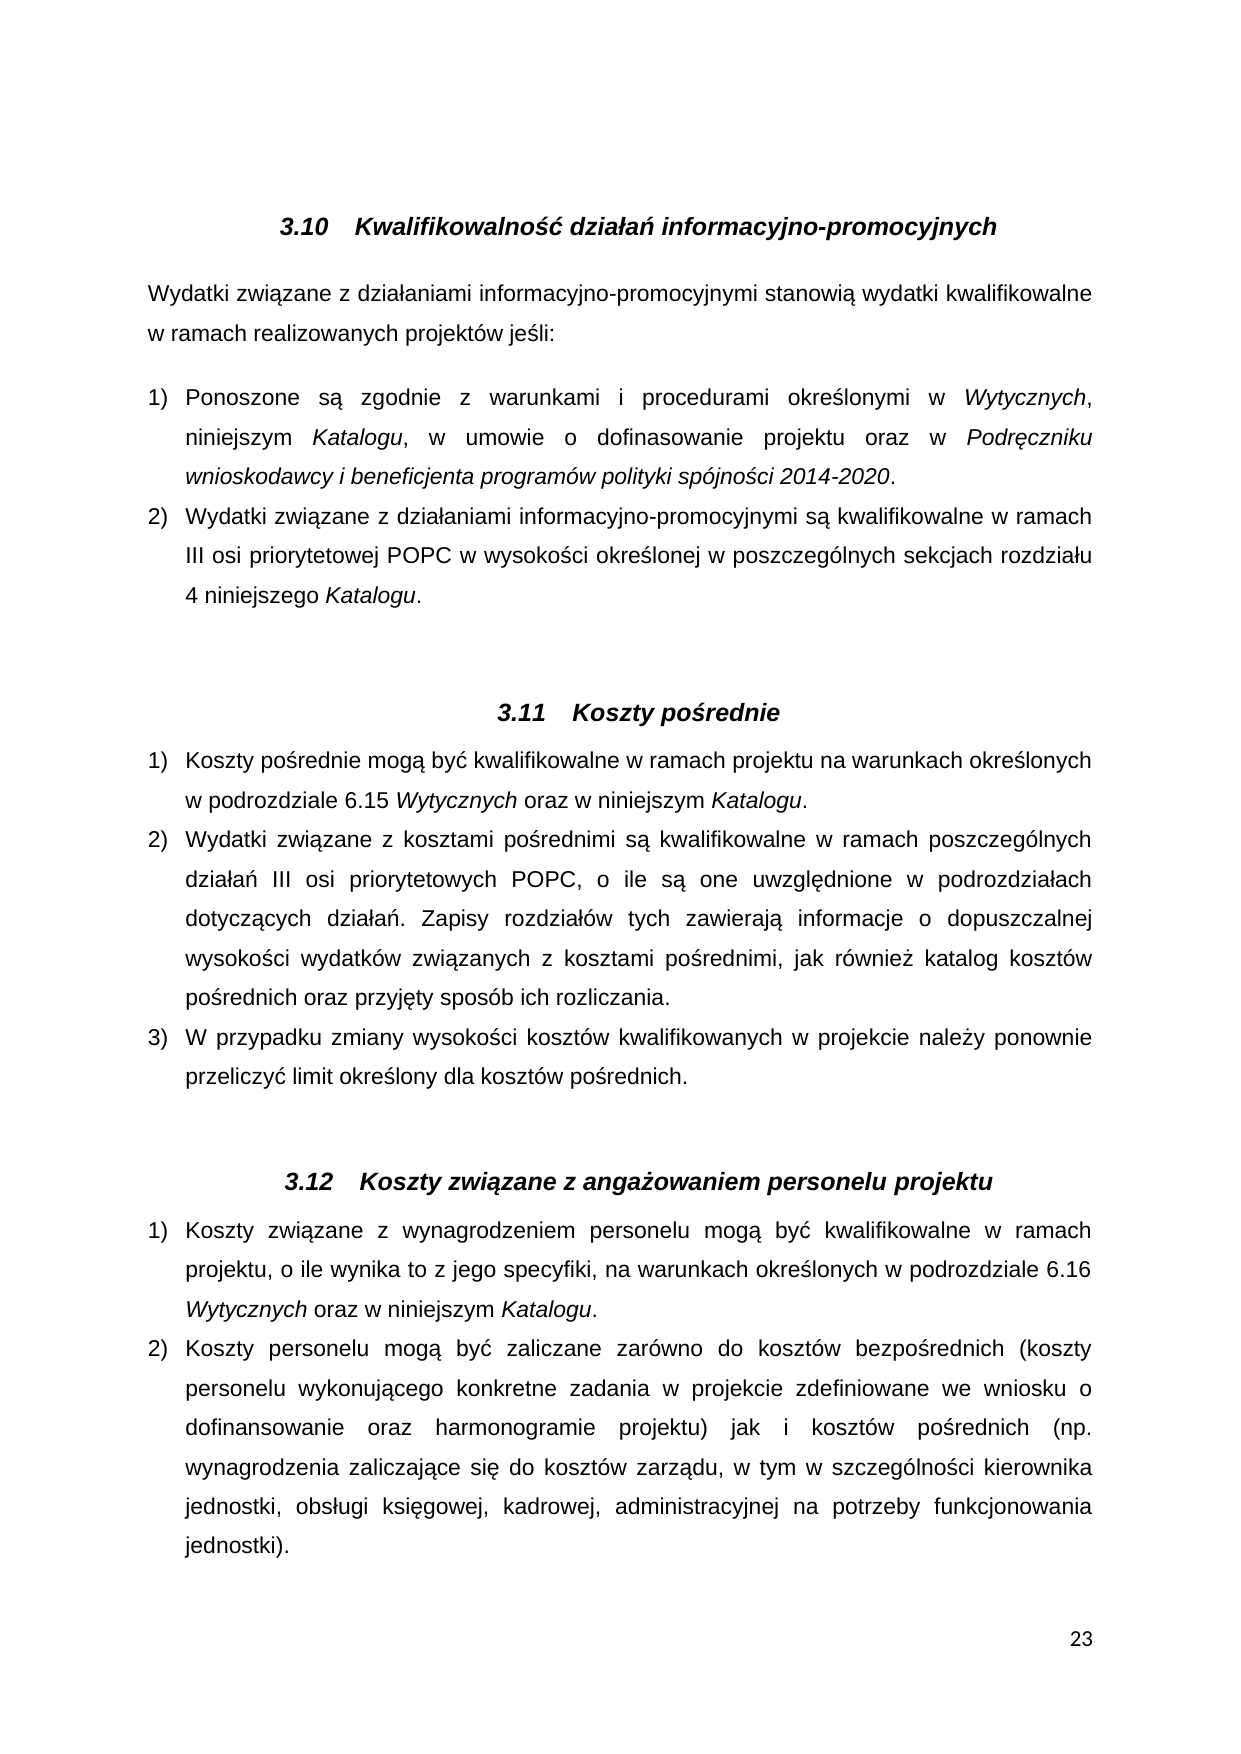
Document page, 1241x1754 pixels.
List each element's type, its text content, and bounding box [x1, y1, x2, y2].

list Wydatki związane z kosztami pośrednimi są kwalifikowalne w ramach poszczególnych działań III osi priorytetowych POPC, o ile są one uwzględnione w podrozdziałach dotyczących działań. Zapisy rozdziałów tych zawierają informacje o dopuszczalnej wysokości wydatków związanych z kosztami pośrednimi, jak również katalog kosztów pośrednich oraz przyjęty sposób ich rozliczania. [148, 826, 1093, 1011]
text Wydatki związane z działaniami informacyjno-promocyjnymi stanowią wydatki kwalifikowalne w ramach realizowanych projektów jeśli: [148, 280, 1093, 346]
list Koszty pośrednie mogą być kwalifikowalne w ramach projektu na warunkach określonych w podrozdziale 6.15 Wytycznych oraz w niniejszym Katalogu. [148, 747, 1093, 813]
subtitle Koszty pośrednie [185, 698, 1093, 727]
subtitle Kwalifikowalność działań informacyjno-promocyjnych [185, 212, 1093, 241]
list Koszty personelu mogą być zaliczane zarówno do kosztów bezpośrednich (koszty personelu wykonującego konkretne zadania w projekcie zdefiniowane we wniosku o dofinansowanie oraz harmonogramie projektu) jak i kosztów pośrednich (np. wynagrodzenia zaliczające się do kosztów zarządu, w tym w szczególności kierownika jednostki, obsługi księgowej, kadrowej, administracyjnej na potrzeby funkcjonowania jednostki). [148, 1335, 1093, 1559]
subtitle Koszty związane z angażowaniem personelu projektu [185, 1167, 1093, 1196]
list Koszty związane z wynagrodzeniem personelu mogą być kwalifikowalne w ramach projektu, o ile wynika to z jego specyfiki, na warunkach określonych w podrozdziale 6.16 Wytycznych oraz w niniejszym Katalogu. [148, 1217, 1093, 1322]
list Wydatki związane z działaniami informacyjno-promocyjnymi są kwalifikowalne w ramach III osi priorytetowej POPC w wysokości określonej w poszczególnych sekcjach rozdziału 4 niniejszego Katalogu. [148, 503, 1093, 608]
list W przypadku zmiany wysokości kosztów kwalifikowanych w projekcie należy ponownie przeliczyć limit określony dla kosztów pośrednich. [148, 1024, 1093, 1089]
list Ponoszone są zgodnie z warunkami i procedurami określonymi w Wytycznych, niniejszym Katalogu, w umowie o dofinasowanie projektu oraz w Podręczniku wnioskodawcy i beneficjenta programów polityki spójności 2014-2020. [148, 384, 1093, 489]
